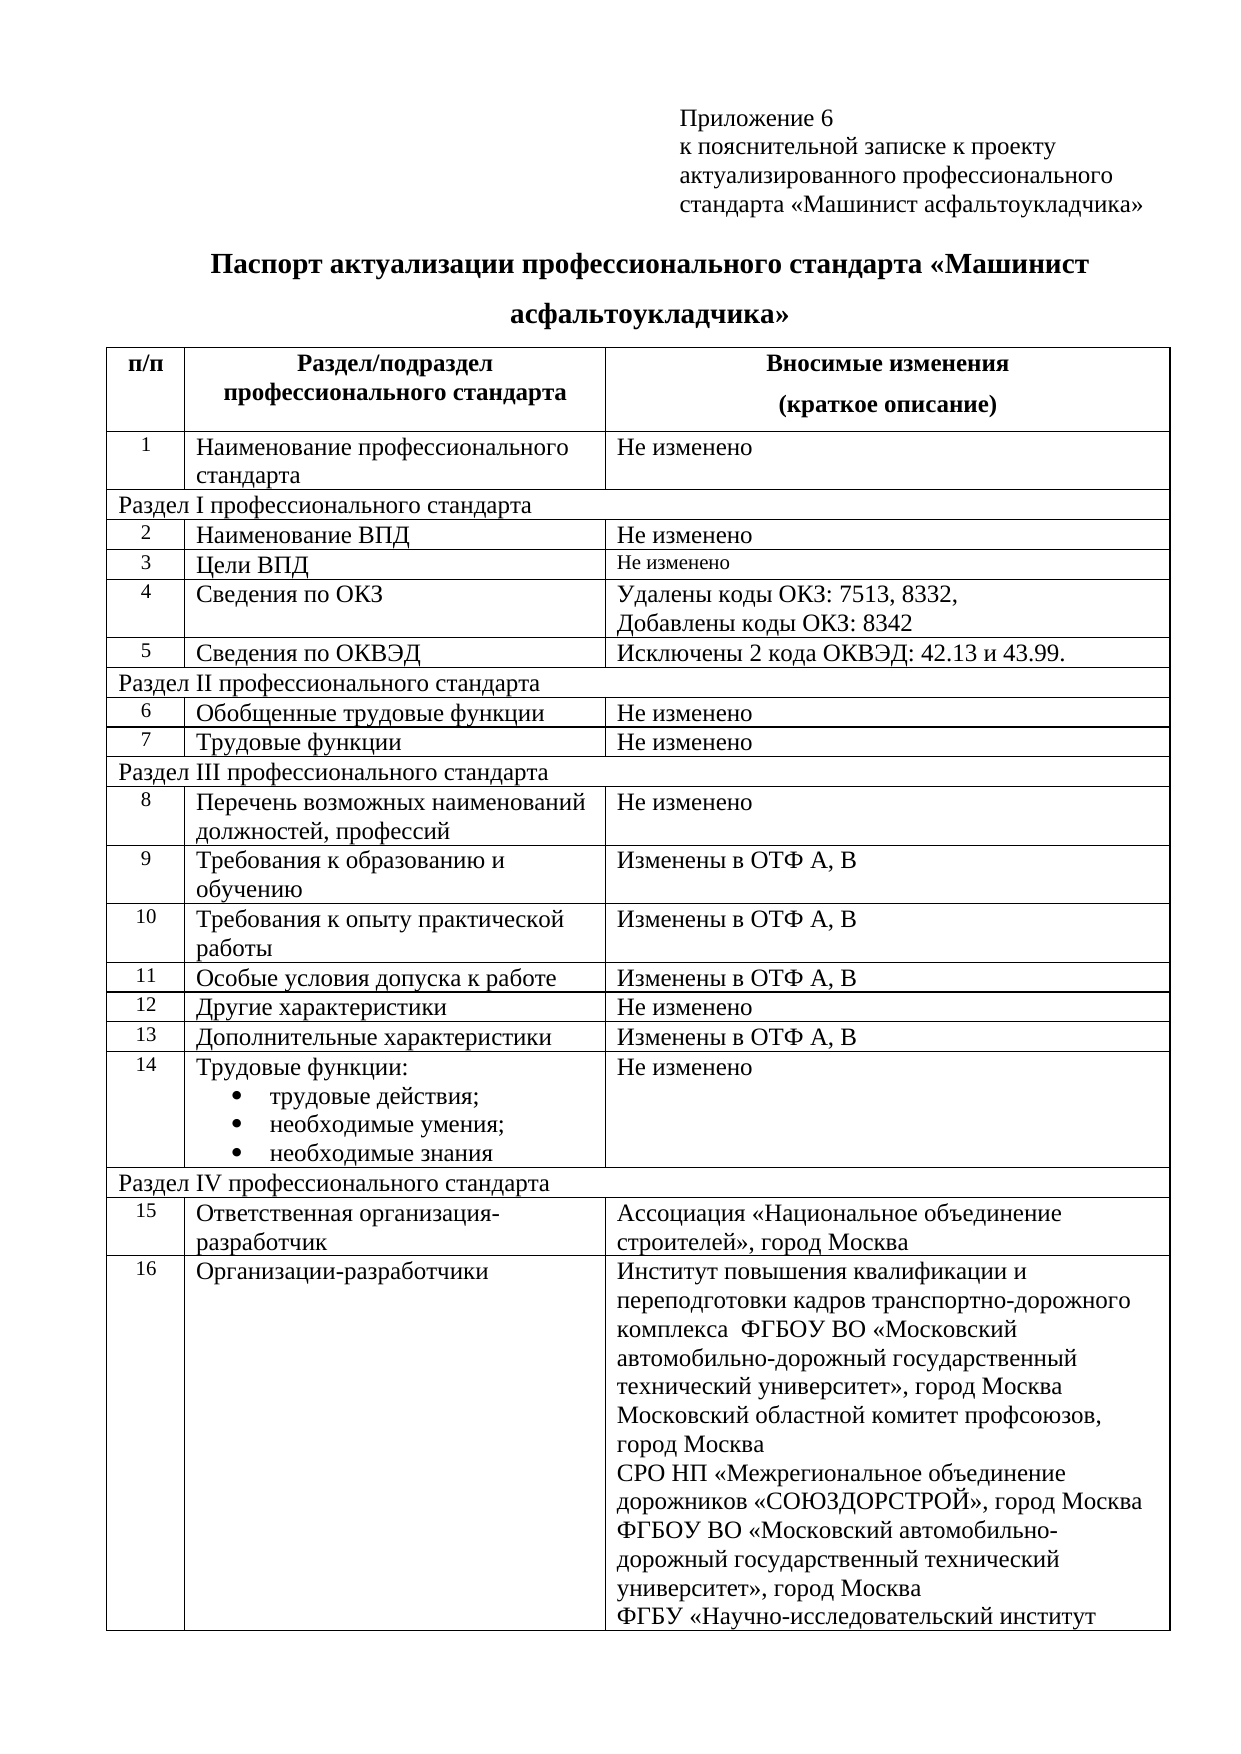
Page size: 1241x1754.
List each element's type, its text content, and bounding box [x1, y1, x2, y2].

table_header Вносимые изменения (краткое описание) [606, 348, 1169, 431]
table_cell Другие характеристики [185, 993, 605, 1021]
table_cell Изменены в ОТФ А, В [606, 963, 1169, 991]
table_cell Изменены в ОТФ А, В [606, 1022, 1169, 1051]
table_cell Сведения по ОКВЭД [185, 638, 605, 667]
table_cell 2 [107, 520, 184, 549]
table_cell Не изменено [606, 728, 1169, 756]
table_cell 3 [107, 550, 184, 578]
table_cell 14 [107, 1052, 184, 1167]
table_cell Обобщенные трудовые функции [185, 698, 605, 726]
table_cell Не изменено [606, 993, 1169, 1021]
table_header п/п [107, 348, 184, 431]
table_cell Особые условия допуска к работе [185, 963, 605, 991]
table_cell Дополнительные характеристики [185, 1022, 605, 1051]
table_cell Раздел I профессионального стандарта [107, 490, 1169, 519]
table_cell Раздел III профессионального стандарта [107, 757, 1169, 786]
table_cell Наименование профессионального стандарта [185, 432, 605, 489]
table_cell Трудовые функции: трудовые действия; необходимые умения; необходимые знания [185, 1052, 605, 1167]
table_cell Требования к образованию и обучению [185, 846, 605, 903]
table_header Раздел/подраздел профессионального стандарта [185, 348, 605, 431]
table_cell Исключены 2 кода ОКВЭД: 42.13 и 43.99. [606, 638, 1169, 667]
table_cell Не изменено [606, 432, 1169, 489]
table_cell 12 [107, 993, 184, 1021]
table_cell Ассоциация «Национальное объединение строителей», город Москва [606, 1198, 1169, 1255]
table_cell Не изменено [606, 787, 1169, 844]
table_cell Сведения по ОКЗ [185, 580, 605, 637]
table_cell 13 [107, 1022, 184, 1051]
table_cell 1 [107, 432, 184, 489]
table_cell Ответственная организация-разработчик [185, 1198, 605, 1255]
table_cell 4 [107, 580, 184, 637]
text к пояснительной записке к проекту актуализированного профессионального стандарта «Машинист асфальтоукладчика» [679, 131, 1181, 218]
table_cell Не изменено [606, 698, 1169, 726]
text Приложение 6 [679, 103, 1181, 131]
table_cell Изменены в ОТФ А, В [606, 846, 1169, 903]
table_cell 6 [107, 698, 184, 726]
table_cell 10 [107, 904, 184, 962]
table_cell 9 [107, 846, 184, 903]
table_cell 7 [107, 728, 184, 756]
table_cell Требования к опыту практической работы [185, 904, 605, 962]
table_cell Не изменено [606, 550, 1169, 578]
table_cell Цели ВПД [185, 550, 605, 578]
table_cell 16 [107, 1256, 184, 1630]
table_cell Раздел IV профессионального стандарта [107, 1168, 1169, 1197]
table_cell 11 [107, 963, 184, 991]
table_cell Раздел II профессионального стандарта [107, 668, 1169, 697]
table_cell Наименование ВПД [185, 520, 605, 549]
table_cell Организации-разработчики [185, 1256, 605, 1630]
text Паспорт актуализации профессионального стандарта «Машинист асфальтоукладчика» [118, 246, 1181, 330]
table_cell 8 [107, 787, 184, 844]
table_cell Изменены в ОТФ А, В [606, 904, 1169, 962]
table_cell Не изменено [606, 1052, 1169, 1167]
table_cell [606, 1256, 1169, 1630]
table_cell Трудовые функции [185, 728, 605, 756]
table_cell Не изменено [606, 520, 1169, 549]
table_cell 15 [107, 1198, 184, 1255]
table_cell Удалены коды ОКЗ: 7513, 8332, Добавлены коды ОКЗ: 8342 [606, 580, 1169, 637]
table_cell 5 [107, 638, 184, 667]
table_cell Перечень возможных наименований должностей, профессий [185, 787, 605, 844]
